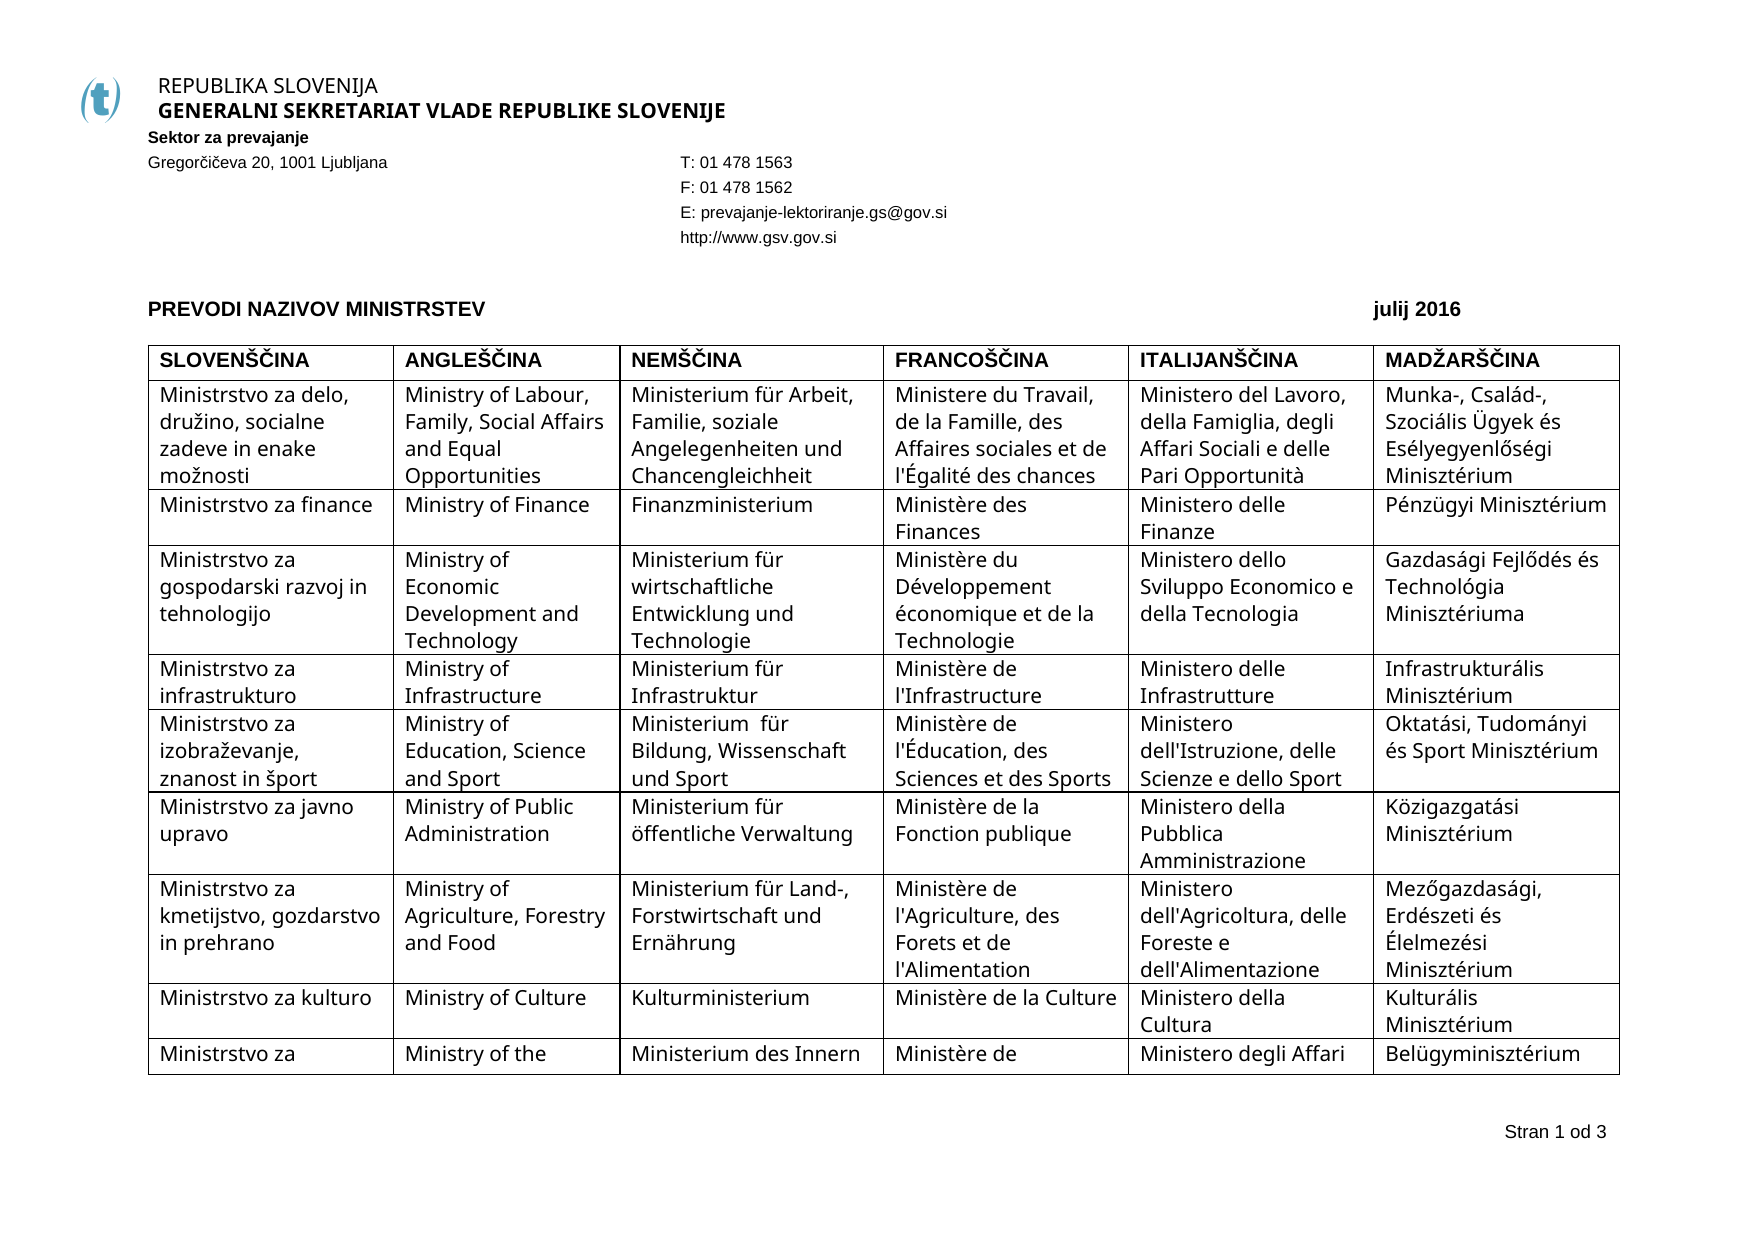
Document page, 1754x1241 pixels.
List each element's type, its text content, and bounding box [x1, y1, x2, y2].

table_cell Ministerium für öffentliche Verwaltung [621, 793, 883, 874]
table_cell Infrastrukturális Minisztérium [1374, 655, 1619, 709]
table_cell Ministerium für wirtschaftliche Entwicklung und Technologie [621, 546, 883, 654]
table_cell Ministerium für Arbeit, Familie, soziale Angelegenheiten und Chancengleichheit [621, 381, 883, 489]
table_cell Ministry of Labour, Family, Social Affairs and Equal Opportunities [394, 381, 619, 489]
table_cell Ministry of Infrastructure [394, 655, 619, 709]
table_cell Ministero dell'Istruzione, delle Scienze e dello Sport [1129, 710, 1373, 791]
table_cell Finanzministerium [621, 490, 883, 544]
table_cell Oktatási, Tudományi és Sport Minisztérium [1374, 710, 1619, 791]
table_header NEMŠČINA [621, 346, 883, 380]
table_cell Mezőgazdasági, Erdészeti és Élelmezési Minisztérium [1374, 875, 1619, 983]
table_cell Pénzügyi Minisztérium [1374, 490, 1619, 544]
text PREVODI NAZIVOV MINISTRSTEV julij 2016 [148, 297, 1606, 321]
table_cell Ministry of Education, Science and Sport [394, 710, 619, 791]
table_cell Közigazgatási Minisztérium [1374, 793, 1619, 874]
table_cell Ministère de publique [884, 793, 1128, 874]
table_cell Ministero dello Sviluppo Economico e della Tecnologia [1129, 546, 1373, 654]
table_header MADŽARŠČINA [1374, 346, 1619, 380]
table_cell Ministry of Economic Development and Technology [394, 546, 619, 654]
table_cell Ministry of Finance [394, 490, 619, 544]
table_cell Ministrstvo za gospodarski razvoj in tehnologijo [149, 546, 393, 654]
table_cell Ministrstvo za infrastrukturo [149, 655, 393, 709]
table_cell Ministero dell'Agricoltura, delle Foreste e dell'Alimentazione [1129, 875, 1373, 983]
table_cell Ministère de l'Agriculture, des Forets et de l'Alimentation [884, 875, 1128, 983]
table_cell Ministrstvo za javno upravo [149, 793, 393, 874]
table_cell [1129, 1039, 1373, 1074]
table_header ITALIJANŠČINA [1129, 346, 1373, 380]
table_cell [394, 1039, 619, 1074]
table_cell Belügyminisztérium [1374, 1039, 1619, 1074]
table_cell Kulturministerium [621, 984, 883, 1038]
table_cell Ministere du Travail, de la Famille, des Affaires sociales et de l'Égalité des chances [884, 381, 1128, 489]
table_cell Ministerium für Land-, Forstwirtschaft und Ernährung [621, 875, 883, 983]
table_cell Ministerium für Bildung, Wissenschaft und Sport [621, 710, 883, 791]
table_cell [884, 1039, 1128, 1074]
table_header SLOVENŠČINA [149, 346, 393, 380]
table_header ANGLEŠČINA [394, 346, 619, 380]
table_cell Ministère des Finances [884, 490, 1128, 544]
table_cell Ministère de la Culture [884, 984, 1128, 1038]
table_cell Ministrstvo za delo, družino, socialne zadeve in enake možnosti [149, 381, 393, 489]
table_cell Ministère du Développement économique et de la Technologie [884, 546, 1128, 654]
table_header FRANCOŠČINA [884, 346, 1128, 380]
table_cell Ministero della Cultura [1129, 984, 1373, 1038]
table_cell Ministero del Lavoro, della Famiglia, degli Affari Sociali e delle Pari Opportunità [1129, 381, 1373, 489]
table_cell Ministrstvo za finance [149, 490, 393, 544]
table_cell Ministero della Pubblica Amministrazione [1129, 793, 1373, 874]
table_cell Ministry of Culture [394, 984, 619, 1038]
table_cell Ministrstvo za izobraževanje, znanost in šport [149, 710, 393, 791]
table_cell Ministry of Agriculture, Forestry and Food [394, 875, 619, 983]
table_cell Munka-, Család-, Szociális Ügyek és Esélyegyenlőségi Minisztérium [1374, 381, 1619, 489]
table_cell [149, 1039, 393, 1074]
table_cell Ministrstvo za kulturo [149, 984, 393, 1038]
table_cell Ministero delle Infrastrutture [1129, 655, 1373, 709]
table_cell Ministerium für Infrastruktur [621, 655, 883, 709]
table_cell Ministère de l'Infrastructure [884, 655, 1128, 709]
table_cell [621, 1039, 883, 1074]
table_cell Ministry of Public Administration [394, 793, 619, 874]
table_cell Kulturális Minisztérium [1374, 984, 1619, 1038]
table_cell Ministero delle Finanze [1129, 490, 1373, 544]
table_cell Gazdasági Fejlődés és Technológia Minisztériuma [1374, 546, 1619, 654]
table_cell Ministère de l'Éducation, des Sciences et des Sports [884, 710, 1128, 791]
table_cell Ministrstvo za kmetijstvo, gozdarstvo in prehrano [149, 875, 393, 983]
